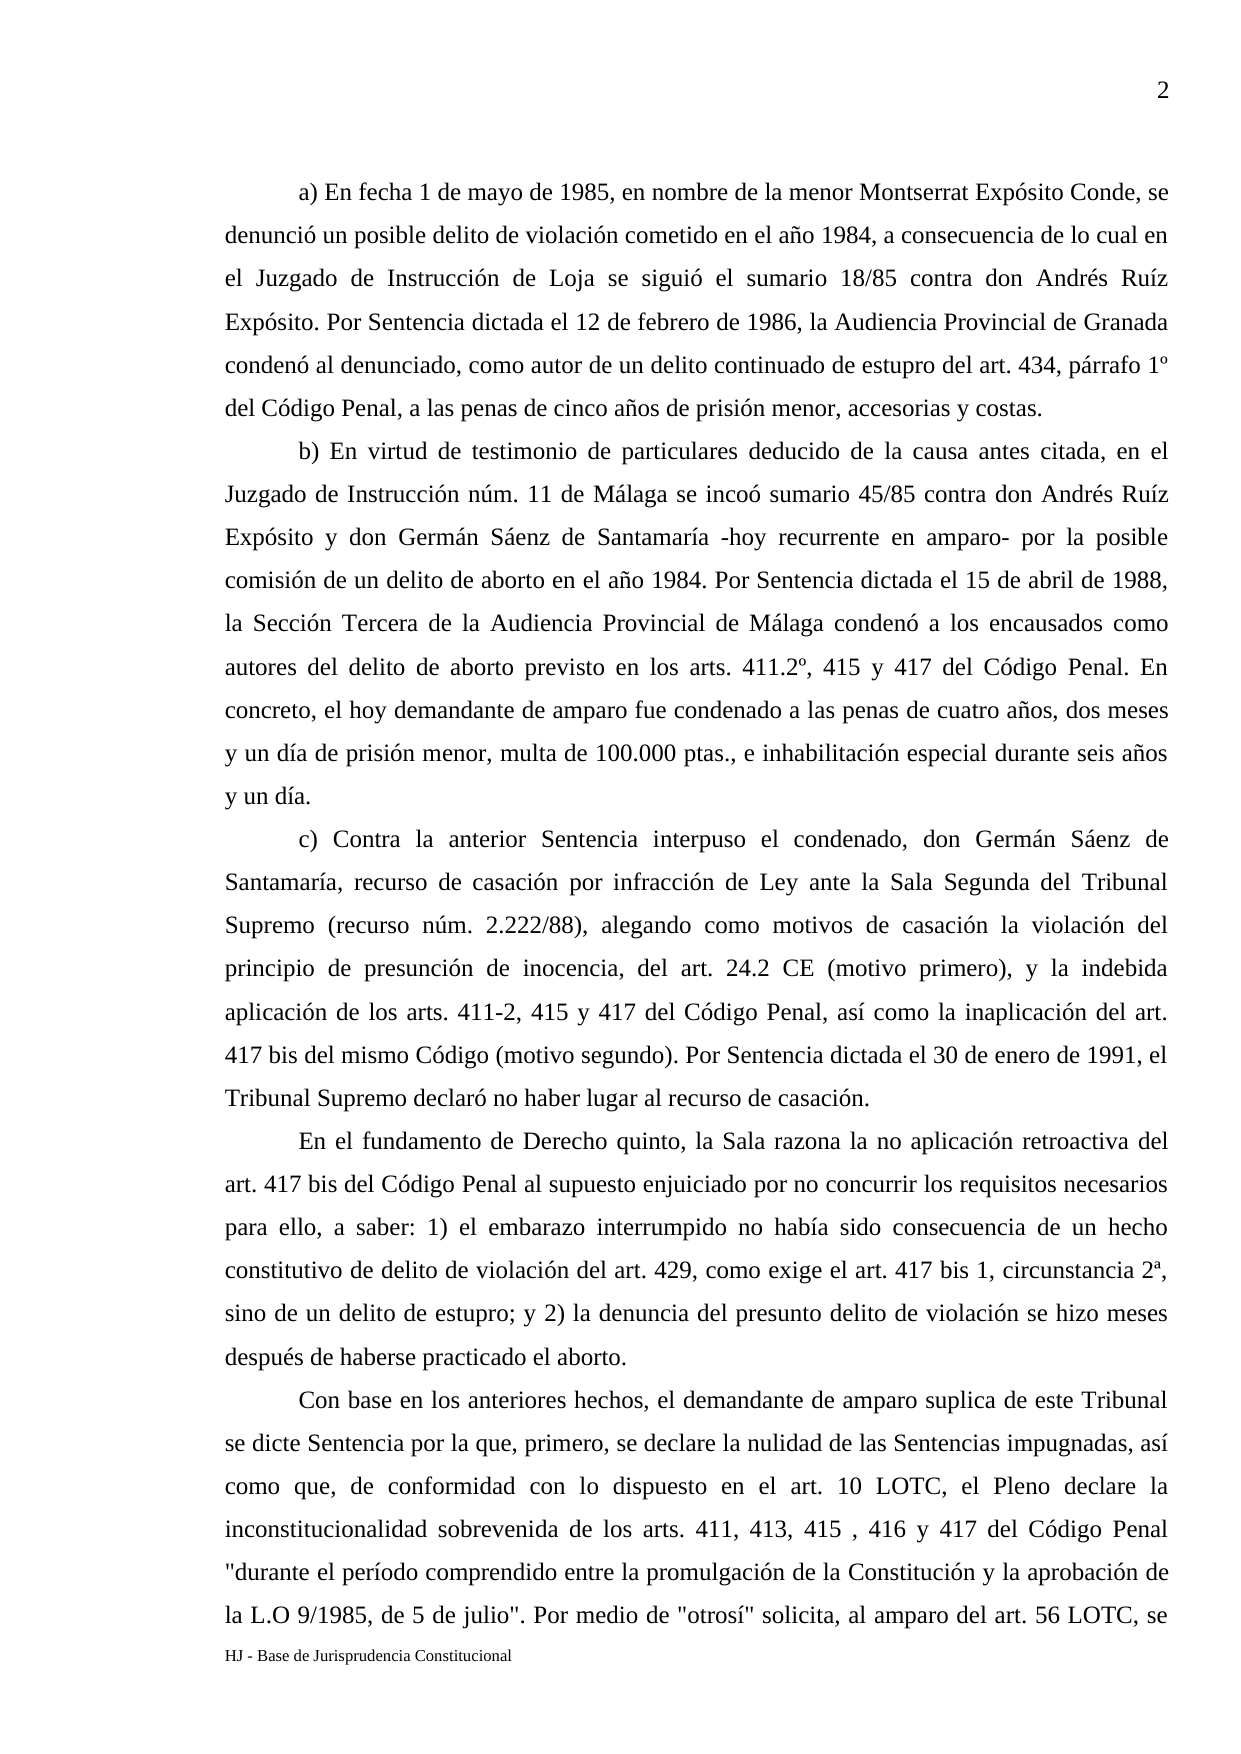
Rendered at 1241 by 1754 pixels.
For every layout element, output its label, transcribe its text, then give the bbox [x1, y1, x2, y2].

text b) En virtud de testimonio de particulares deducido de la causa antes citada, en el Juzgado de Instrucción núm. 11 de Málaga se incoó sumario 45/85 contra don Andrés Ruíz Expósito y don Germán Sáenz de Santamaría -hoy recurrente en amparo- por la posible comisión de un delito de aborto en el año 1984. Por Sentencia dictada el 15 de abril de 1988, la Sección Tercera de la Audiencia Provincial de Málaga condenó a los encausados como autores del delito de aborto previsto en los arts. 411.2º, 415 y 417 del Código Penal. En concreto, el hoy demandante de amparo fue condenado a las penas de cuatro años, dos meses y un día de prisión menor, multa de 100.000 ptas., e inhabilitación especial durante seis años y un día. [224, 436, 1169, 810]
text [224, 1385, 1169, 1629]
text En el fundamento de Derecho quinto, la Sala razona la no aplicación retroactiva del art. 417 bis del Código Penal al supuesto enjuiciado por no concurrir los requisitos necesarios para ello, a saber: 1) el embarazo interrumpido no había sido consecuencia de un hecho constitutivo de delito de violación del art. 429, como exige el art. 417 bis 1, circunstancia 2ª, sino de un delito de estupro; y 2) la denuncia del presunto delito de violación se hizo meses después de haberse practicado el aborto. [224, 1126, 1169, 1370]
text c) Contra la anterior Sentencia interpuso el condenado, don Germán Sáenz de Santamaría, recurso de casación por infracción de Ley ante la Sala Segunda del Tribunal Supremo (recurso núm. 2.222/88), alegando como motivos de casación la violación del principio de presunción de inocencia, del art. 24.2 CE (motivo primero), y la indebida aplicación de los arts. 411-2, 415 y 417 del Código Penal, así como la inaplicación del art. 417 bis del mismo Código (motivo segundo). Por Sentencia dictada el 30 de enero de 1991, el Tribunal Supremo declaró no haber lugar al recurso de casación. [224, 824, 1169, 1112]
text a) En fecha 1 de mayo de 1985, en nombre de la menor Montserrat Expósito Conde, se denunció un posible delito de violación cometido en el año 1984, a consecuencia de lo cual en el Juzgado de Instrucción de Loja se siguió el sumario 18/85 contra don Andrés Ruíz Expósito. Por Sentencia dictada el 12 de febrero de 1986, la Audiencia Provincial de Granada condenó al denunciado, como autor de un delito continuado de estupro del art. 434, párrafo 1º del Código Penal, a las penas de cinco años de prisión menor, accesorias y costas. [224, 177, 1169, 422]
